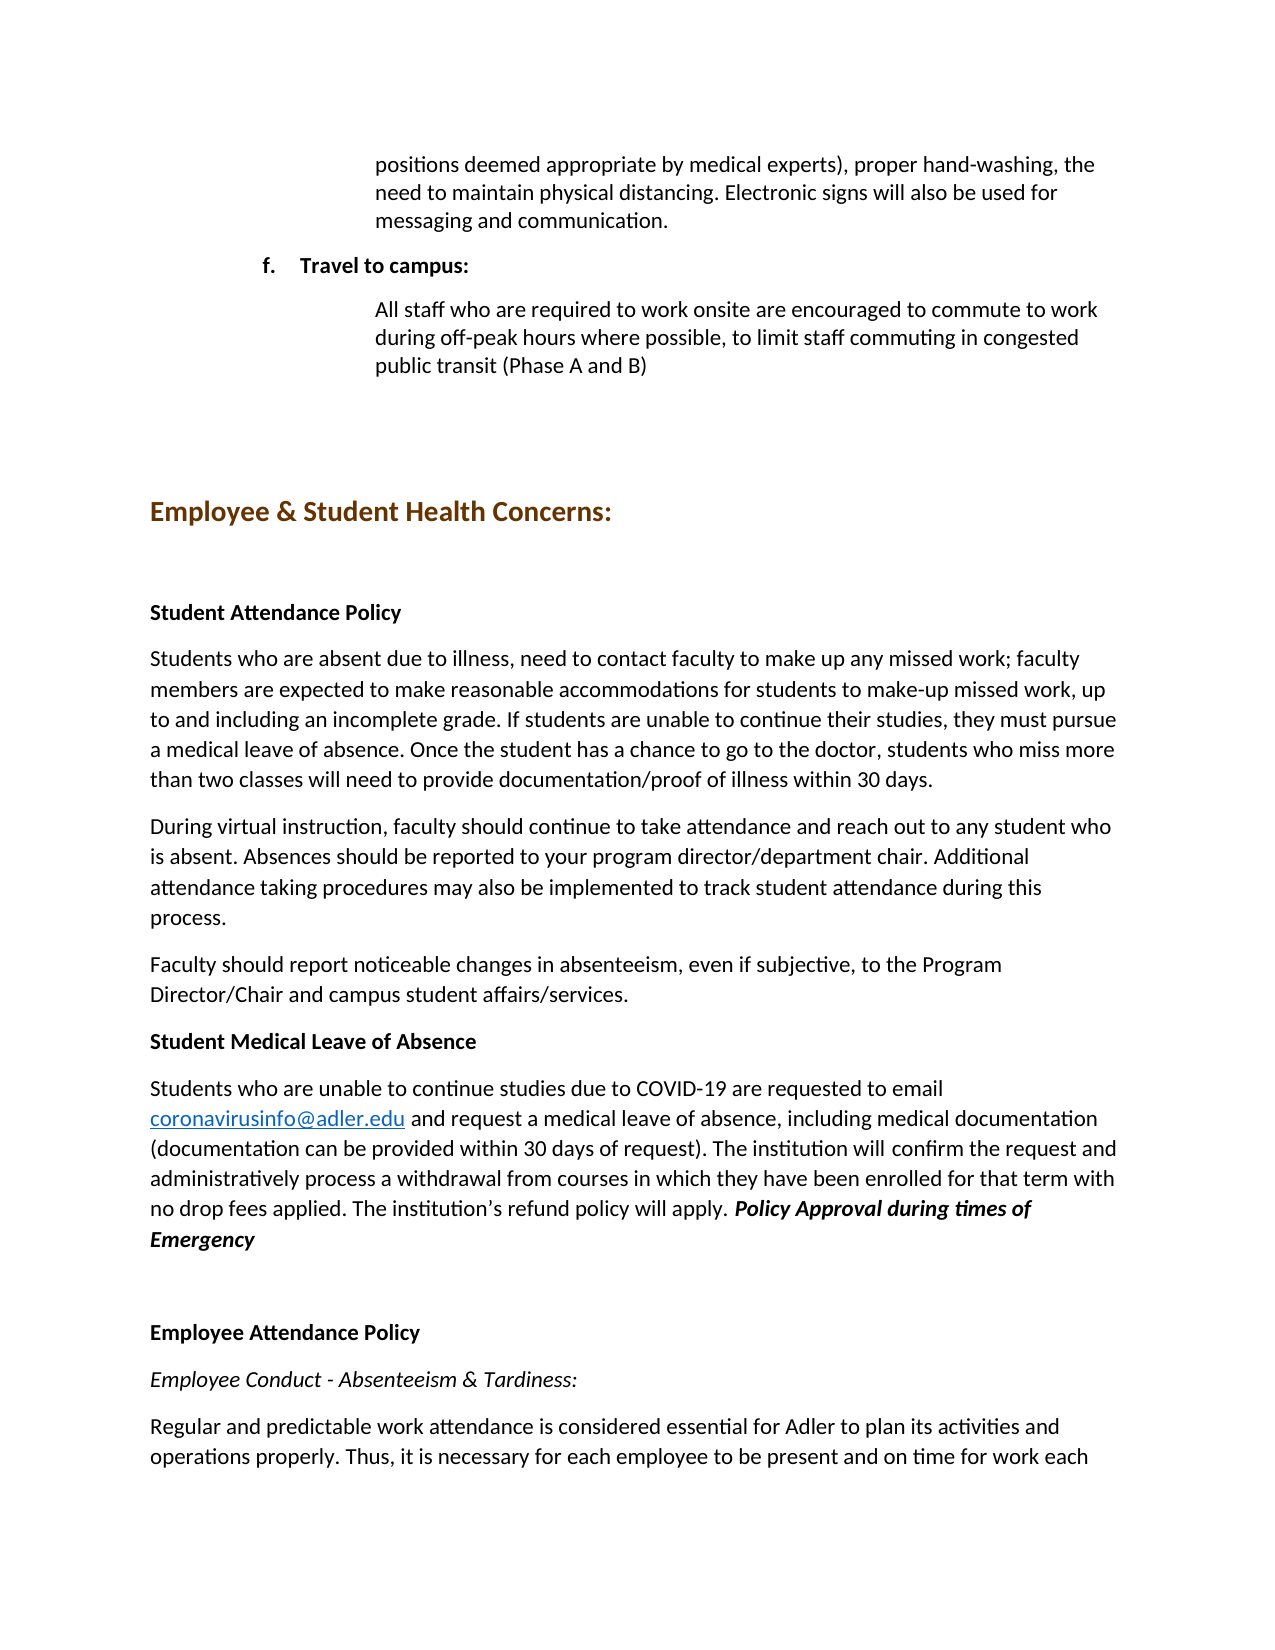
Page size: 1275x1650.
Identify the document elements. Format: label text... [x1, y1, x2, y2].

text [375, 150, 1125, 234]
text Students who are unable to continue studies due to COVID-19 are requested to email coronavirusinfo@adler.edu and request a medical leave of absence, including medical documentation (documentation can be provided within 30 days of request). The institution will confirm the request and administratively process a withdrawal from courses in which they have been enrolled for that term with no drop fees applied. The institution’s refund policy will apply. Policy Approval during times of Emergency [150, 1074, 1125, 1253]
list Travel to campus: [262, 251, 1125, 279]
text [150, 1412, 1125, 1471]
text Faculty should report noticeable changes in absenteeism, even if subjective, to the Program Director/Chair and campus student affairs/services. [150, 950, 1125, 1008]
text Employee Conduct - Absenteeism & Tardiness: [150, 1365, 1125, 1393]
text All staff who are required to work onsite are encouraged to commute to work during off-peak hours where possible, to limit staff commuting in congested public transit (Phase A and B) [375, 295, 1125, 379]
text Student Attendance Policy [150, 598, 1125, 626]
text During virtual instruction, faculty should continue to take attendance and reach out to any student who is absent. Absences should be reported to your program director/department chair. Additional attendance taking procedures may also be implemented to track student attendance during this process. [150, 812, 1125, 931]
text Students who are absent due to illness, need to contact faculty to make up any missed work; faculty members are expected to make reasonable accommodations for students to make-up missed work, up to and including an incomplete grade. If students are unable to continue their studies, they must pursue a medical leave of absence. Once the student has a chance to go to the doctor, students who miss more than two classes will need to provide documentation/proof of illness within 30 days. [150, 644, 1125, 793]
text Employee Attendance Policy [150, 1318, 1125, 1347]
text Student Medical Leave of Absence [150, 1027, 1125, 1055]
text Employee & Student Health Concerns: [150, 493, 1125, 529]
